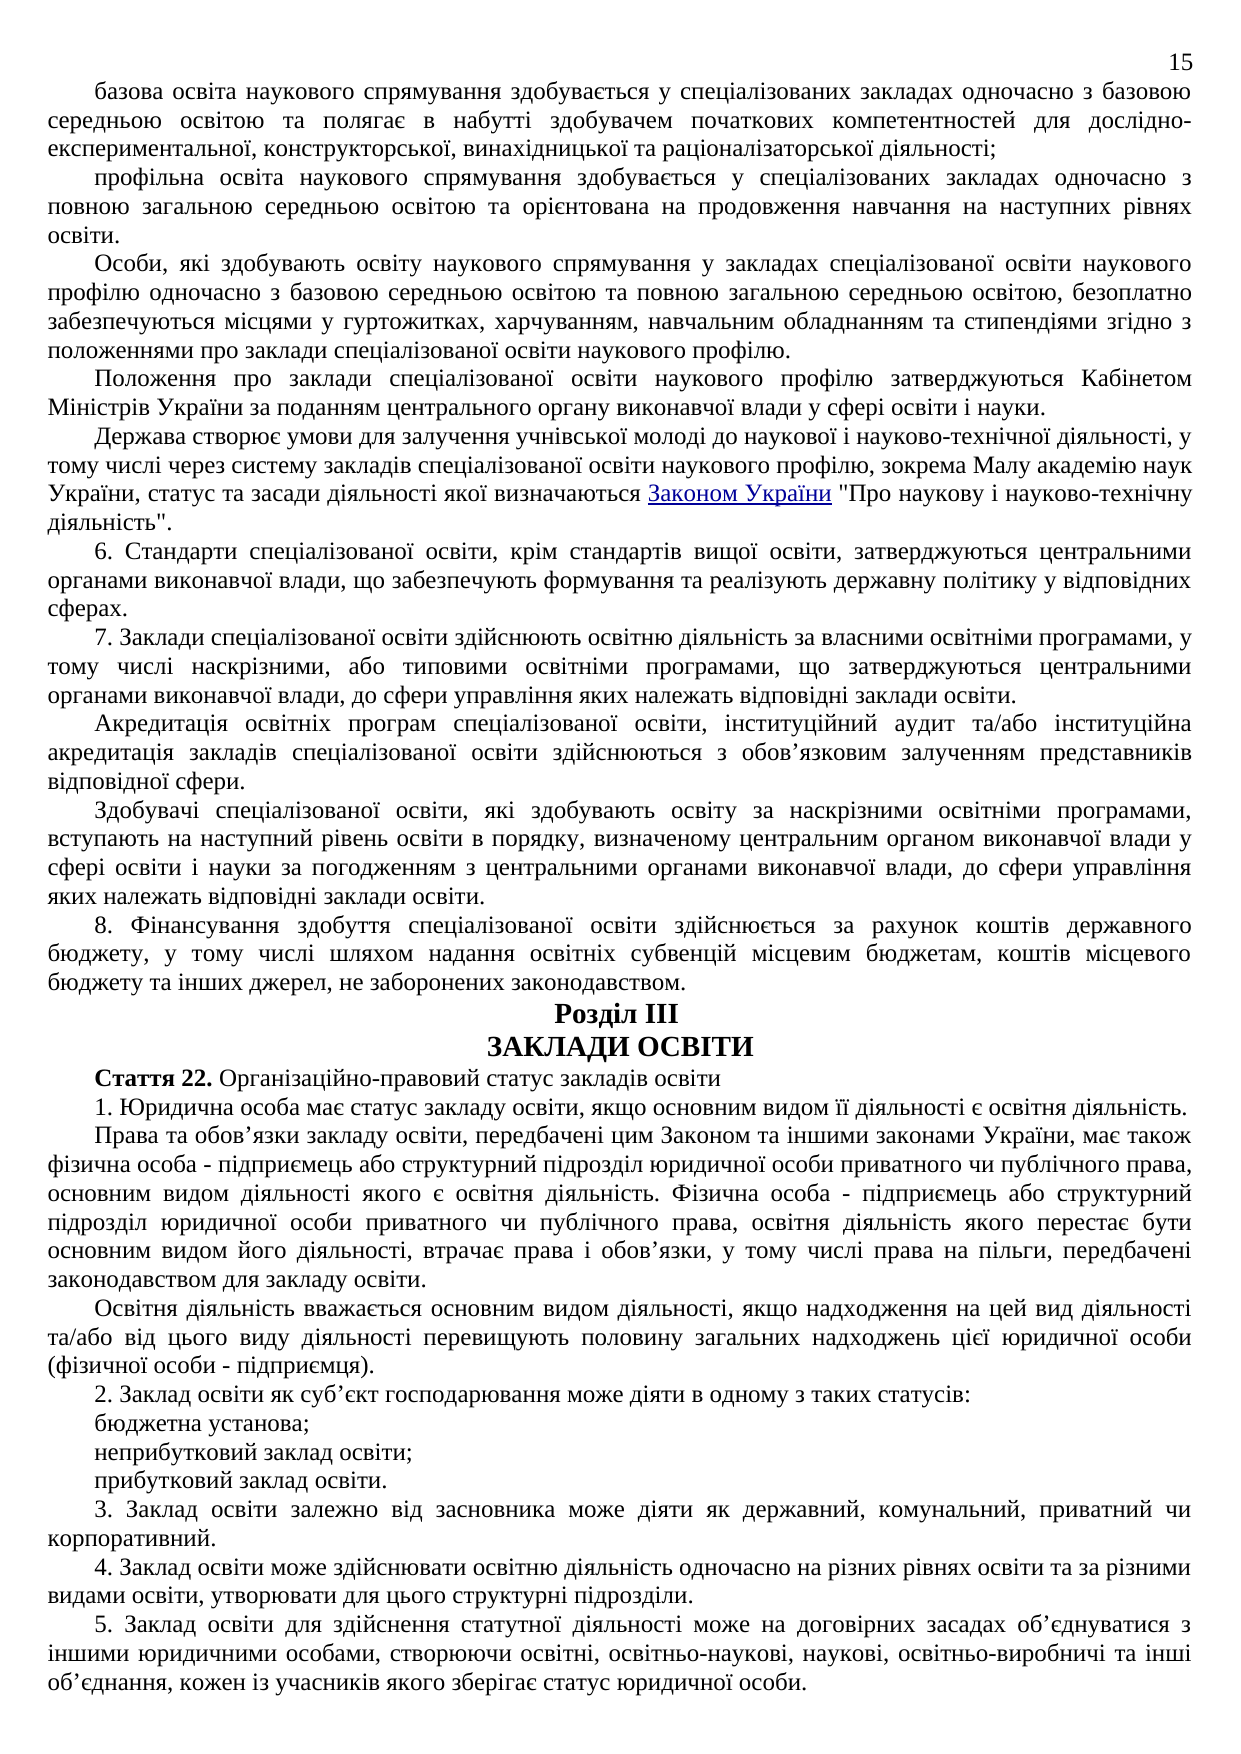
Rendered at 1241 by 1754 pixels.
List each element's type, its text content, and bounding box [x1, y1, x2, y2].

text Освітня діяльність вважається основним видом діяльності, якщо надходження на цей вид діяльності та/або від цього виду діяльності перевищують половину загальних надходжень цієї юридичної особи (фізичної особи - підприємця). [47, 1293, 1193, 1379]
text 2. Заклад освіти як суб’єкт господарювання може діяти в одному з таких статусів: [47, 1379, 1193, 1408]
text 7. Заклади спеціалізованої освіти здійснюють освітню діяльність за власними освітніми програмами, у тому числі наскрізними, або типовими освітніми програмами, що затверджуються центральними органами виконавчої влади, до сфери управління яких належать відповідні заклади освіти. [47, 622, 1193, 708]
text 5. Заклад освіти для здійснення статутної діяльності може на договірних засадах об’єднуватися з іншими юридичними особами, створюючи освітні, освітньо-наукові, наукові, освітньо-виробничі та інші об’єднання, кожен із учасників якого зберігає статус юридичної особи. [47, 1609, 1193, 1696]
text Особи, які здобувають освіту наукового спрямування у закладах спеціалізованої освіти наукового профілю одночасно з базовою середньою освітою та повною загальною середньою освітою, безоплатно забезпечуються місцями у гуртожитках, харчуванням, навчальним обладнанням та стипендіями згідно з положеннями про заклади спеціалізованої освіти наукового профілю. [47, 248, 1193, 363]
text 4. Заклад освіти може здійснювати освітню діяльність одночасно на різних рівнях освіти та за різними видами освіти, утворювати для цього структурні підрозділи. [47, 1552, 1193, 1609]
text 6. Стандарти спеціалізованої освіти, крім стандартів вищої освіти, затверджуються центральними органами виконавчої влади, що забезпечують формування та реалізують державну політику у відповідних сферах. [47, 536, 1193, 622]
text Права та обов’язки закладу освіти, передбачені цим Законом та іншими законами України, має також фізична особа - підприємець або структурний підрозділ юридичної особи приватного чи публічного права, основним видом діяльності якого є освітня діяльність. Фізична особа - підприємець або структурний підрозділ юридичної особи приватного чи публічного права, освітня діяльність якого перестає бути основним видом його діяльності, втрачає права і обов’язки, у тому числі права на пільги, передбачені законодавством для закладу освіти. [47, 1121, 1193, 1293]
text Акредитація освітніх програм спеціалізованої освіти, інституційний аудит та/або інституційна акредитація закладів спеціалізованої освіти здійснюються з обов’язковим залученням представників відповідної сфери. [47, 708, 1193, 795]
text прибутковий заклад освіти. [47, 1466, 1193, 1494]
text Держава створює умови для залучення учнівської молоді до наукової і науково-технічної діяльності, у тому числі через систему закладів спеціалізованої освіти наукового профілю, зокрема Малу академію наук України, статус та засади діяльності якої визначаються Законом України "Про наукову і науково-технічну діяльність". [47, 421, 1193, 536]
text Положення про заклади спеціалізованої освіти наукового профілю затверджуються Кабінетом Міністрів України за поданням центрального органу виконавчої влади у сфері освіти і науки. [47, 363, 1193, 421]
text Стаття 22. Організаційно-правовий статус закладів освіти [47, 1063, 1193, 1092]
text бюджетна установа; [47, 1408, 1193, 1437]
text профільна освіта наукового спрямування здобувається у спеціалізованих закладах одночасно з повною загальною середньою освітою та орієнтована на продовження навчання на наступних рівнях освіти. [47, 162, 1193, 248]
text Розділ III ЗАКЛАДИ ОСВІТИ [94, 996, 1146, 1063]
text 8. Фінансування здобуття спеціалізованої освіти здійснюється за рахунок коштів державного бюджету, у тому числі шляхом надання освітніх субвенцій місцевим бюджетам, коштів місцевого бюджету та інших джерел, не заборонених законодавством. [47, 910, 1193, 996]
text Здобувачі спеціалізованої освіти, які здобувають освіту за наскрізними освітніми програмами, вступають на наступний рівень освіти в порядку, визначеному центральним органом виконавчої влади у сфері освіти і науки за погодженням з центральними органами виконавчої влади, до сфери управління яких належать відповідні заклади освіти. [47, 795, 1193, 910]
text неприбутковий заклад освіти; [47, 1437, 1193, 1466]
text базова освіта наукового спрямування здобувається у спеціалізованих закладах одночасно з базовою середньою освітою та полягає в набутті здобувачем початкових компетентностей для дослідно-експериментальної, конструкторської, винахідницької та раціоналізаторської діяльності; [47, 76, 1193, 162]
text 3. Заклад освіти залежно від засновника може діяти як державний, комунальний, приватний чи корпоративний. [47, 1494, 1193, 1552]
text 1. Юридична особа має статус закладу освіти, якщо основним видом її діяльності є освітня діяльність. [47, 1092, 1193, 1121]
